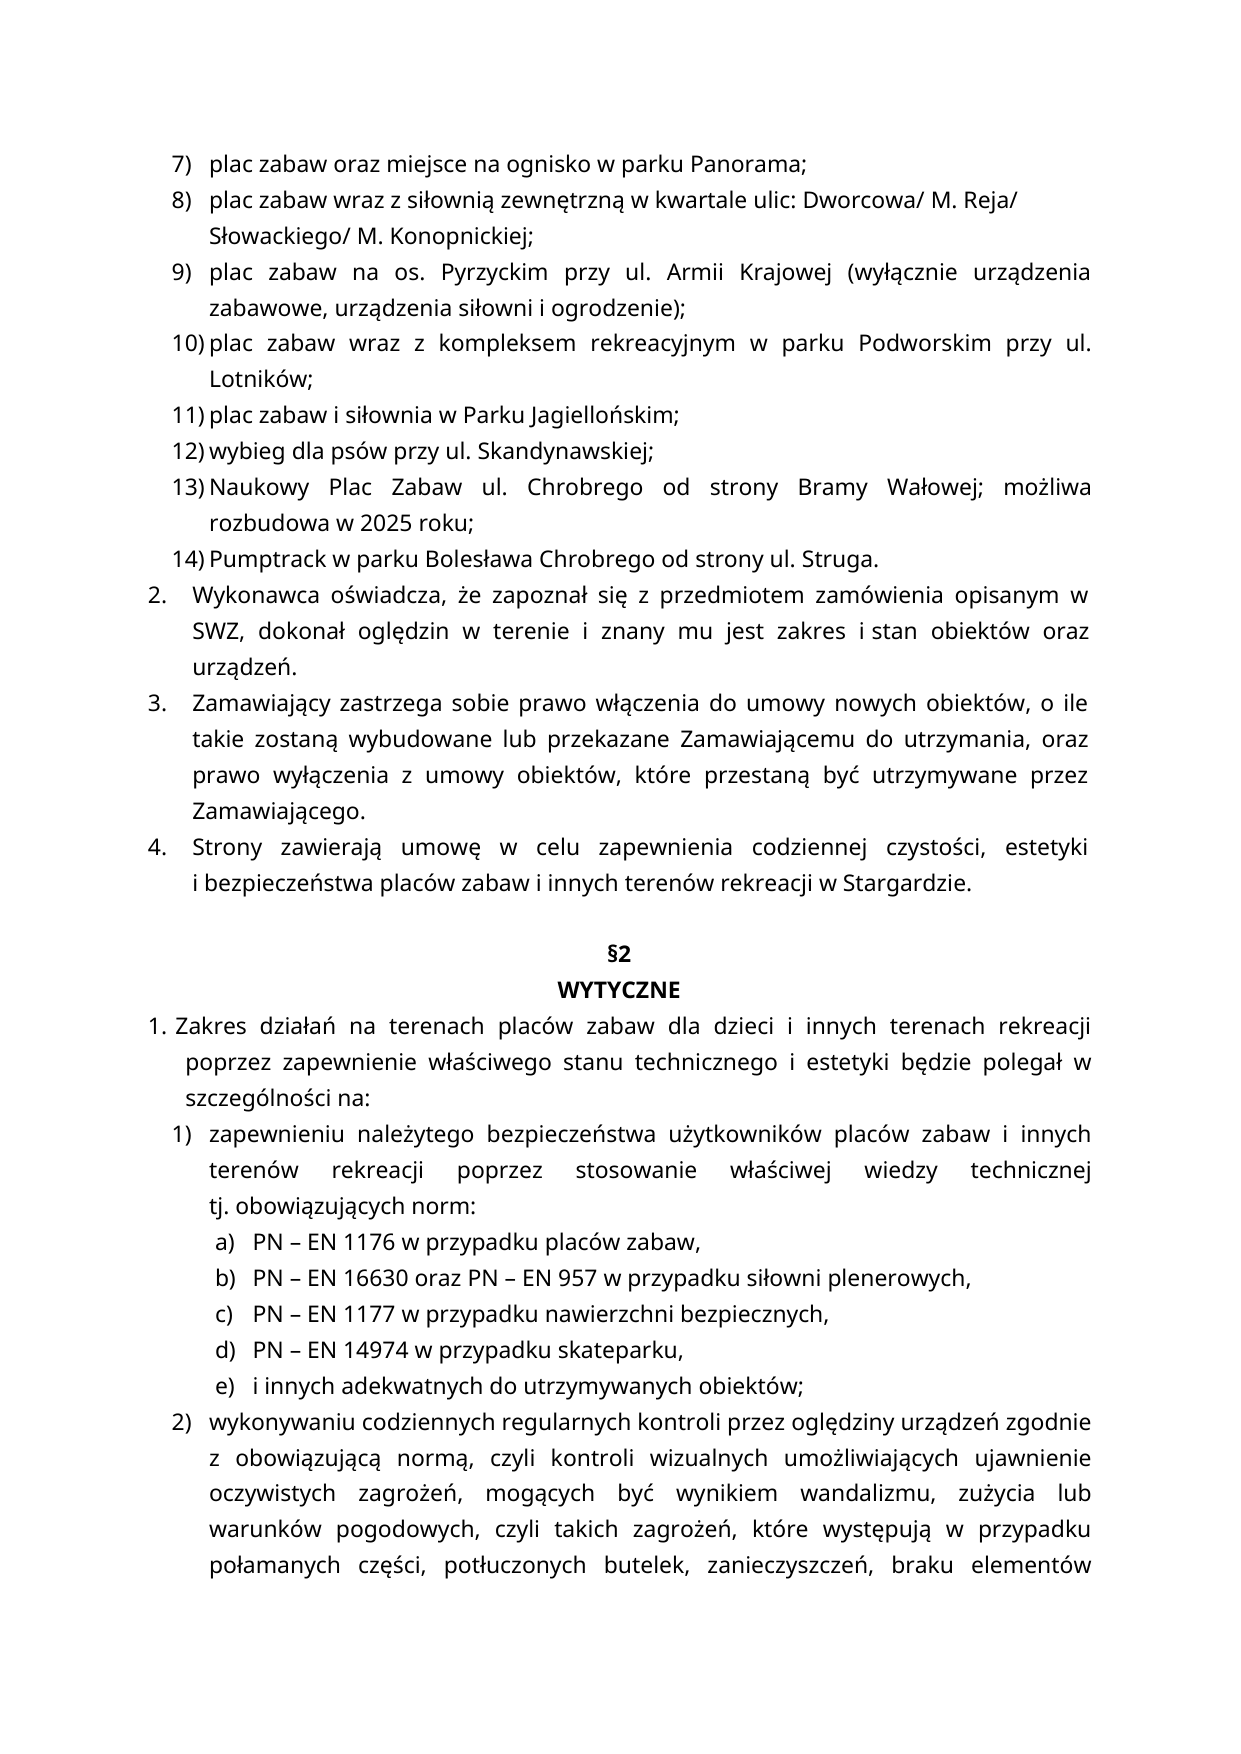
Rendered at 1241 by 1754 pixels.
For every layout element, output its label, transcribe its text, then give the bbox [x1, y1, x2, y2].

text WYTYCZNE [148, 974, 1089, 1006]
list Naukowy Plac Zabaw ul. Chrobrego od strony Bramy Wałowej; możliwa rozbudowa w 2025 roku; [171, 471, 1092, 538]
list Strony zawierają umowę w celu zapewnienia codziennej czystości, estetyki i bezpieczeństwa placów zabaw i innych terenów rekreacji w Stargardzie. [148, 831, 1089, 898]
list PN – EN 1177 w przypadku nawierzchni bezpiecznych, [215, 1298, 1092, 1329]
list i innych adekwatnych do utrzymywanych obiektów; [215, 1369, 1092, 1401]
list plac zabaw wraz z kompleksem rekreacyjnym w parku Podworskim przy ul. Lotników; [171, 327, 1092, 394]
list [171, 1406, 1092, 1581]
list plac zabaw oraz miejsce na ognisko w parku Panorama; [171, 148, 1092, 179]
list plac zabaw wraz z siłownią zewnętrzną w kwartale ulic: Dworcowa/ M. Reja/ Słowackiego/ M. Konopnickiej; [171, 184, 1092, 251]
list plac zabaw na os. Pyrzyckim przy ul. Armii Krajowej (wyłącznie urządzenia zabawowe, urządzenia siłowni i ogrodzenie); [171, 256, 1092, 323]
list Pumptrack w parku Bolesława Chrobrego od strony ul. Struga. [171, 543, 1092, 574]
list plac zabaw i siłownia w Parku Jagiellońskim; [171, 399, 1092, 431]
list Wykonawca oświadcza, że zapoznał się z przedmiotem zamówienia opisanym w SWZ, dokonał oględzin w terenie i znany mu jest zakres i stan obiektów oraz urządzeń. [148, 579, 1089, 682]
list PN – EN 1176 w przypadku placów zabaw, [215, 1226, 1092, 1257]
list zapewnieniu należytego bezpieczeństwa użytkowników placów zabaw i innych terenów rekreacji poprzez stosowanie właściwej wiedzy technicznej tj. obowiązujących norm: [171, 1118, 1092, 1221]
list PN – EN 16630 oraz PN – EN 957 w przypadku siłowni plenerowych, [215, 1262, 1092, 1293]
list Zamawiający zastrzega sobie prawo włączenia do umowy nowych obiektów, o ile takie zostaną wybudowane lub przekazane Zamawiającemu do utrzymania, oraz prawo wyłączenia z umowy obiektów, które przestaną być utrzymywane przez Zamawiającego. [148, 687, 1089, 826]
list wybieg dla psów przy ul. Skandynawskiej; [171, 435, 1092, 466]
text §2 [148, 938, 1089, 969]
list PN – EN 14974 w przypadku skateparku, [215, 1334, 1092, 1365]
list Zakres działań na terenach placów zabaw dla dzieci i innych terenach rekreacji poprzez zapewnienie właściwego stanu technicznego i estetyki będzie polegał w szczególności na: [148, 1010, 1092, 1113]
